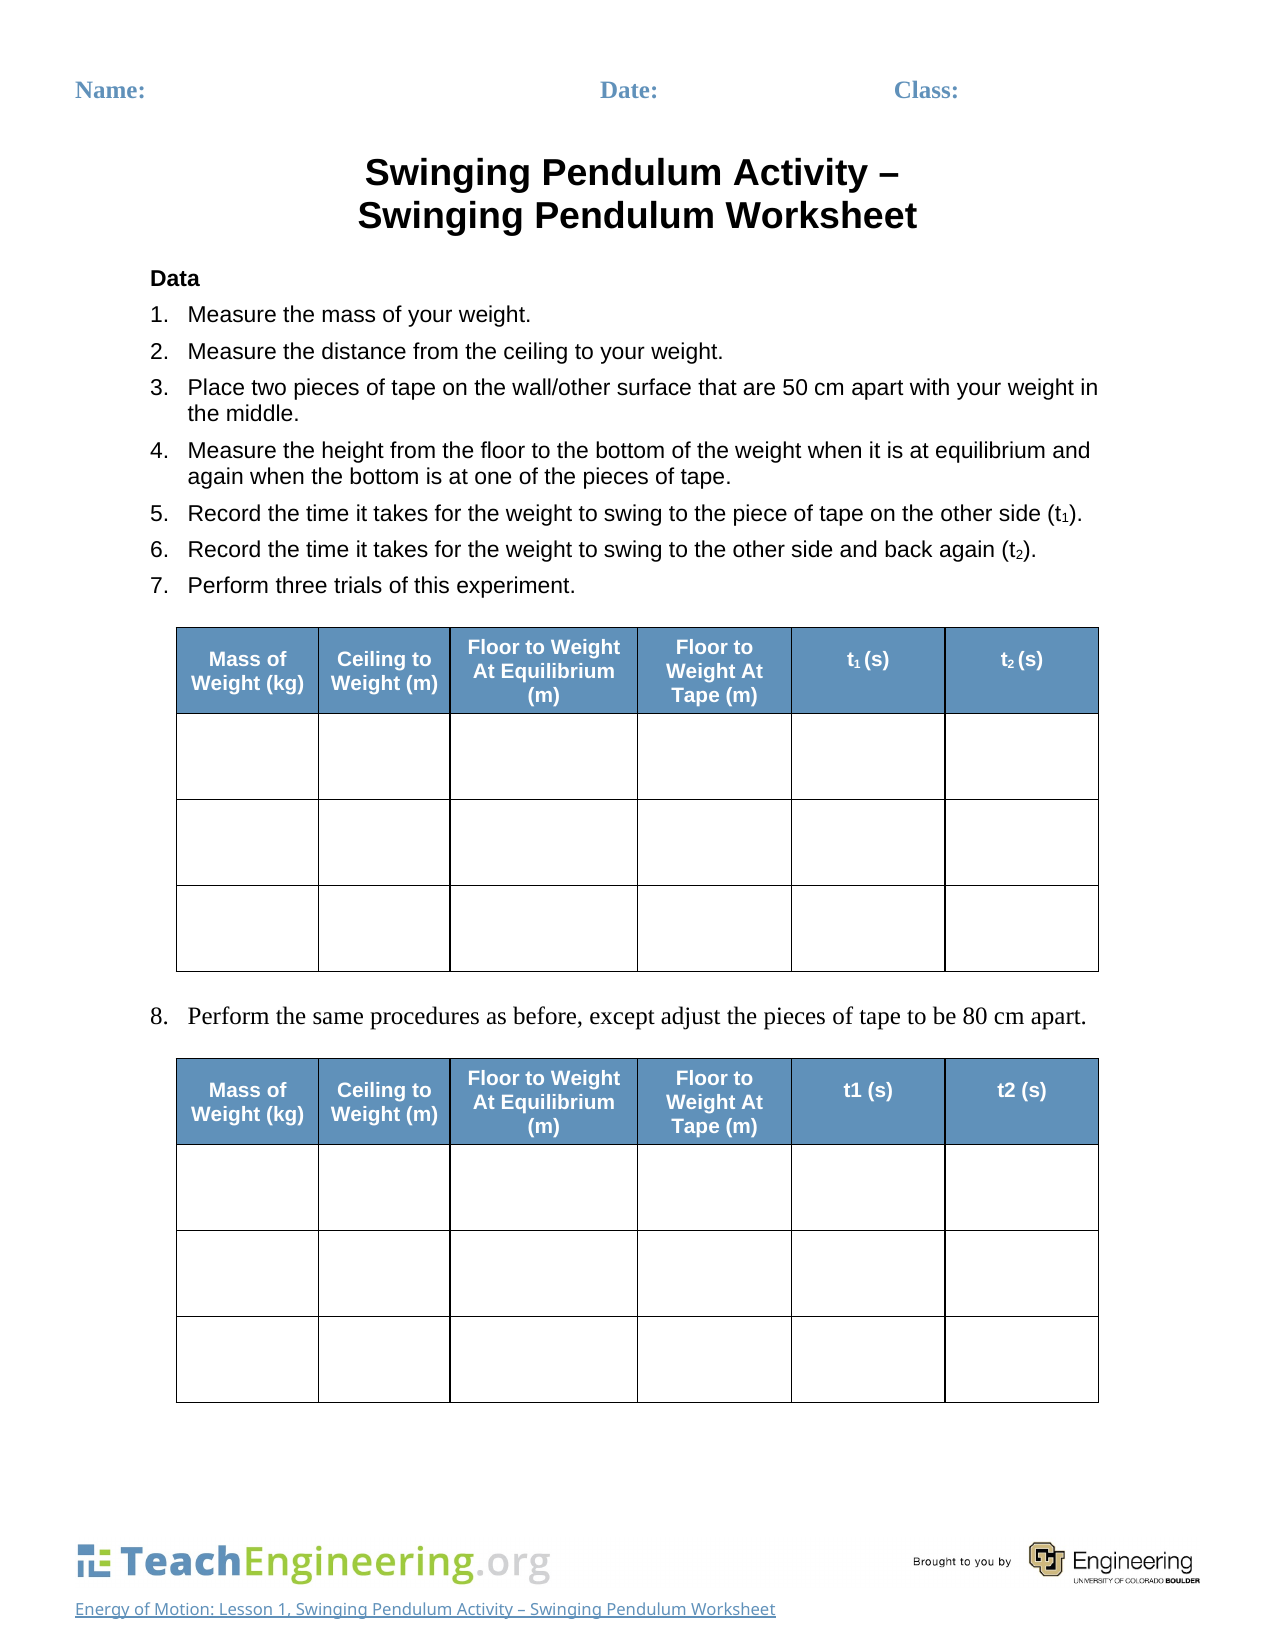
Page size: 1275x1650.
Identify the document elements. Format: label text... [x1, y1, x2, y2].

table_cell [946, 886, 1098, 971]
list Measure the mass of your weight. [150, 301, 1125, 328]
table_cell [319, 1317, 449, 1402]
table_header Floor to Weight At Equilibrium (m) [451, 1059, 637, 1144]
table_cell [792, 1145, 944, 1230]
table_cell [451, 886, 637, 971]
table_header Floor to Weight At Tape (m) [638, 628, 791, 713]
table_header Floor to Weight At Equilibrium (m) [451, 628, 637, 713]
table_cell [451, 1231, 637, 1316]
table_cell [638, 800, 791, 885]
table_cell [946, 714, 1098, 799]
text Data [150, 265, 1125, 291]
table_cell [177, 1231, 318, 1316]
table_cell [319, 1145, 449, 1230]
list Measure the height from the floor to the bottom of the weight when it is at equilibrium and again when the bottom is at one of the pieces of tape. [150, 437, 1125, 489]
table_cell [319, 800, 449, 885]
table_cell [177, 1145, 318, 1230]
list Perform three trials of this experiment. [150, 572, 1125, 598]
table_header Floor to Weight At Tape (m) [638, 1059, 791, 1144]
table_cell [177, 800, 318, 885]
table_cell [946, 1231, 1098, 1316]
picture [75, 1537, 1200, 1588]
table_cell [638, 1231, 791, 1316]
table_cell [451, 800, 637, 885]
table_cell [638, 1145, 791, 1230]
table_header Mass of Weight (kg) [177, 1059, 318, 1144]
table_header Mass of Weight (kg) [177, 628, 318, 713]
text Swinging Pendulum Activity – Swinging Pendulum Worksheet [150, 150, 1125, 236]
table_cell [792, 886, 944, 971]
table_cell [638, 886, 791, 971]
table_cell [638, 1317, 791, 1402]
table_cell [792, 1231, 944, 1316]
list Record the time it takes for the weight to swing to the other side and back again (t2). [150, 536, 1125, 562]
list Record the time it takes for the weight to swing to the piece of tape on the other side (t1). [150, 499, 1125, 526]
table_cell [177, 1317, 318, 1402]
table_cell [792, 714, 944, 799]
table_cell [638, 714, 791, 799]
table_cell [319, 714, 449, 799]
list Measure the distance from the ceiling to your weight. [150, 338, 1125, 364]
table_cell [792, 800, 944, 885]
table_header t1 (s) [792, 628, 944, 713]
table_cell [792, 1317, 944, 1402]
table_cell [177, 886, 318, 971]
table_header Ceiling to Weight (m) [319, 628, 449, 713]
table_cell [319, 886, 449, 971]
table_cell [451, 714, 637, 799]
table_cell [451, 1145, 637, 1230]
table_header t2 (s) [946, 628, 1098, 713]
table_cell [319, 1231, 449, 1316]
table_cell [946, 1317, 1098, 1402]
list Place two pieces of tape on the wall/other surface that are 50 cm apart with your weight in the middle. [150, 374, 1125, 427]
table_header t1 (s) [792, 1059, 944, 1144]
table_header Ceiling to Weight (m) [319, 1059, 449, 1144]
table_cell [946, 1145, 1098, 1230]
table_cell [177, 714, 318, 799]
table_cell [946, 800, 1098, 885]
list Perform the same procedures as before, except adjust the pieces of tape to be 80 cm apart. [150, 1001, 1125, 1029]
table_header t2 (s) [946, 1059, 1098, 1144]
table_cell [451, 1317, 637, 1402]
